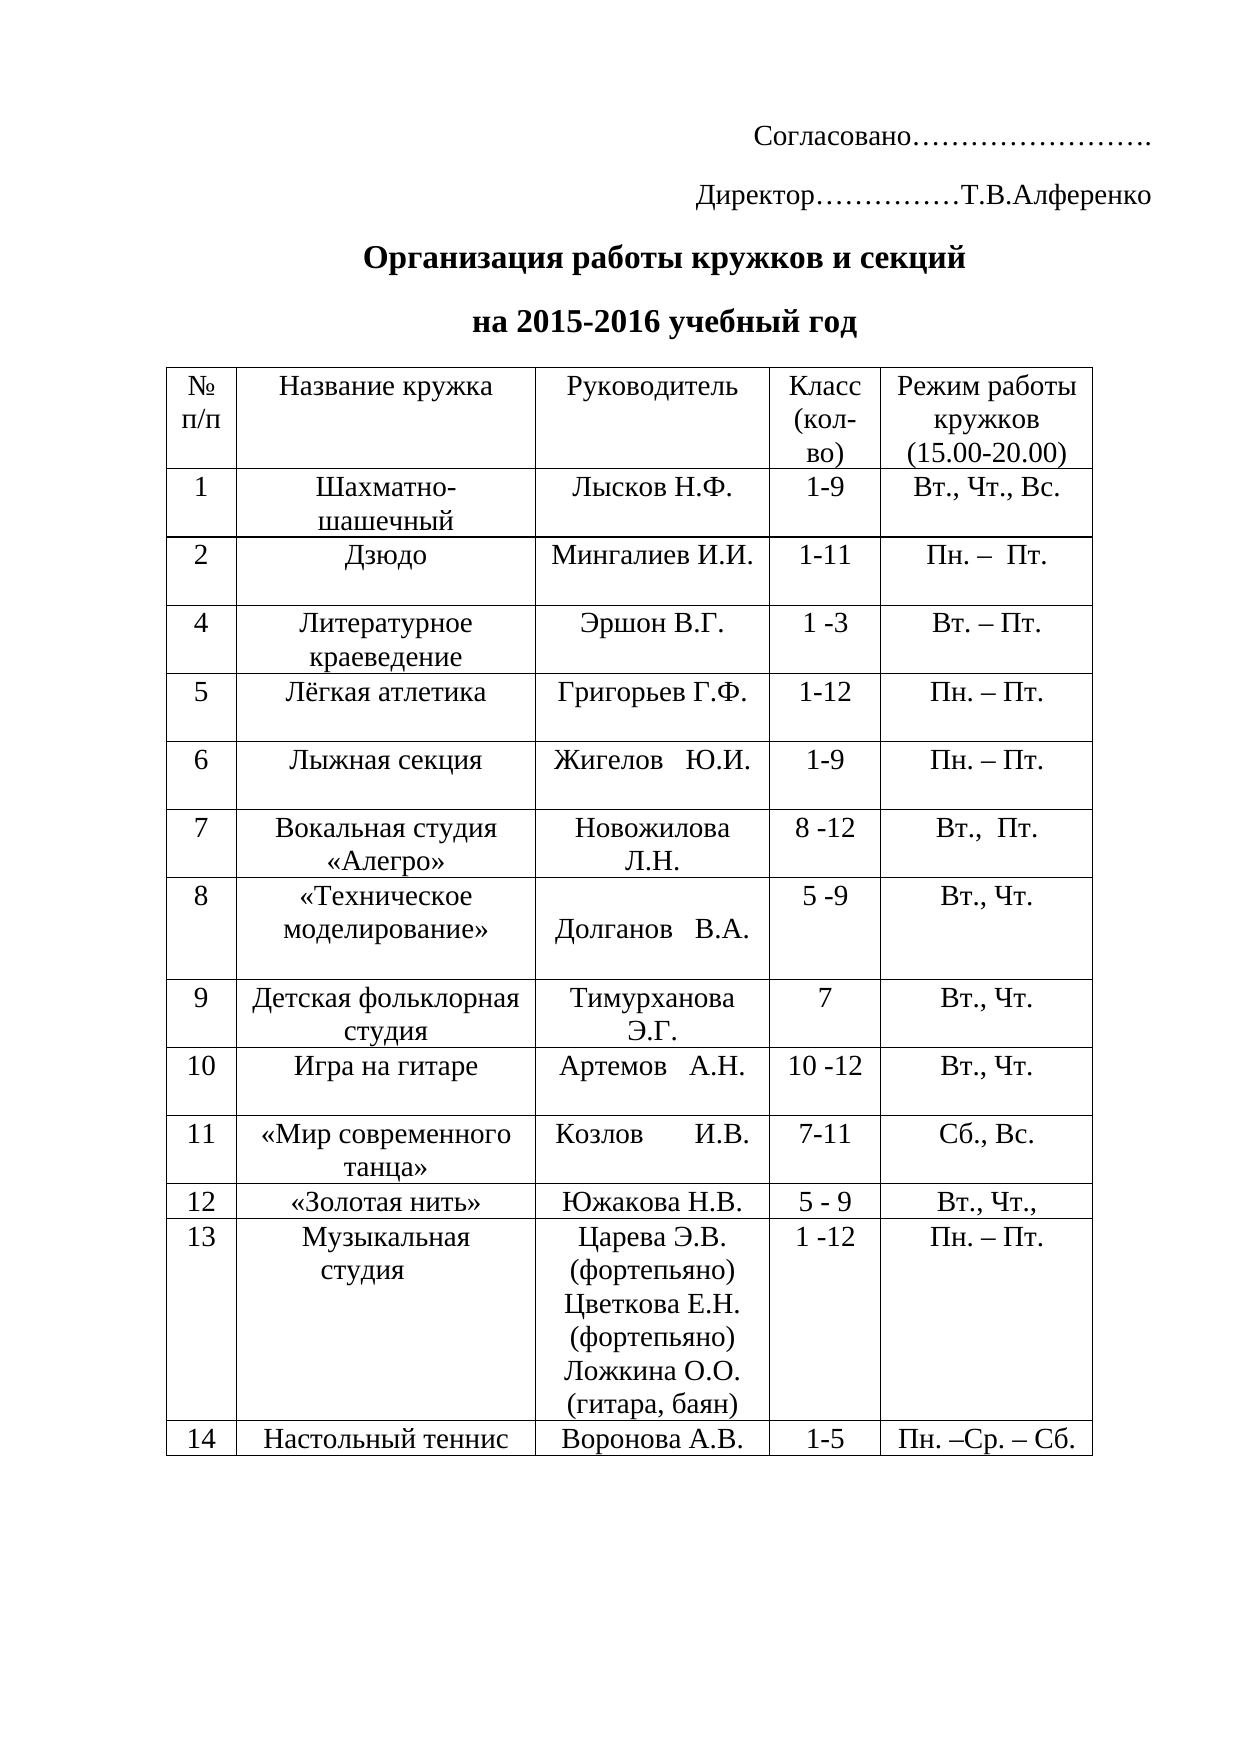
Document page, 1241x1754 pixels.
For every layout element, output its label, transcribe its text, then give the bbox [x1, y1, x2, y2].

table_cell 1-9 [770, 469, 880, 536]
table_cell «Золотая нить» [237, 1184, 535, 1218]
table_cell 7-11 [770, 1116, 880, 1183]
table_cell Лысков Н.Ф. [536, 469, 769, 536]
table_cell Григорьев Г.Ф. [536, 674, 769, 741]
table_cell Вт., Чт., [881, 1184, 1092, 1218]
table_cell Детская фольклорная студия [237, 980, 535, 1047]
table_cell Жигелов Ю.И. [536, 742, 769, 809]
table_cell 14 [167, 1421, 236, 1454]
table_cell «Техническое моделирование» [237, 878, 535, 979]
table_cell 1 -3 [770, 606, 880, 673]
text Директор……………Т.В.Алференко [177, 177, 1152, 211]
table_cell Вт. – Пт. [881, 606, 1092, 673]
table_cell 1-11 [770, 538, 880, 604]
table_cell Вт., Чт. [881, 980, 1092, 1047]
table_cell Сб., Вс. [881, 1116, 1092, 1183]
table_cell Новожилова Л.Н. [536, 810, 769, 877]
table_cell Артемов А.Н. [536, 1048, 769, 1115]
table_cell 5 [167, 674, 236, 741]
table_cell Тимурханова Э.Г. [536, 980, 769, 1047]
table_cell 1-12 [770, 674, 880, 741]
table_cell 10 -12 [770, 1048, 880, 1115]
text Организация работы кружков и секций [177, 237, 1152, 275]
table_cell 1 [167, 469, 236, 536]
table_cell Игра на гитаре [237, 1048, 535, 1115]
table_cell Лёгкая атлетика [237, 674, 535, 741]
table_cell Пн. –Ср. – Сб. [881, 1421, 1092, 1454]
table_cell 4 [167, 606, 236, 673]
table_cell Козлов И.В. [536, 1116, 769, 1183]
table_cell Дзюдо [237, 538, 535, 604]
table_cell Музыкальная студия [237, 1219, 535, 1420]
table_cell Южакова Н.В. [536, 1184, 769, 1218]
table_cell 5 - 9 [770, 1184, 880, 1218]
table_cell 1-5 [770, 1421, 880, 1454]
table_cell 5 -9 [770, 878, 880, 979]
table_cell Пн. – Пт. [881, 1219, 1092, 1420]
table_header Название кружка [237, 368, 535, 468]
table_cell 1-9 [770, 742, 880, 809]
table_cell Пн. – Пт. [881, 742, 1092, 809]
text Согласовано……………………. [177, 118, 1152, 152]
table_cell 13 [167, 1219, 236, 1420]
table_cell Мингалиев И.И. [536, 538, 769, 604]
table_cell Царева Э.В. (фортепьяно) Цветкова Е.Н. (фортепьяно) Ложкина О.О. (гитара, баян) [536, 1219, 769, 1420]
table_cell 8 -12 [770, 810, 880, 877]
table_cell Пн. – Пт. [881, 674, 1092, 741]
table_cell 7 [770, 980, 880, 1047]
table_cell 12 [167, 1184, 236, 1218]
table_cell Долганов В.А. [536, 878, 769, 979]
table_cell 9 [167, 980, 236, 1047]
table_cell Лыжная секция [237, 742, 535, 809]
table_cell Вт., Чт. [881, 878, 1092, 979]
table_cell Литературное краеведение [237, 606, 535, 673]
table_cell Вокальная студия «Алегро» [237, 810, 535, 877]
table_cell Шахматно-шашечный [237, 469, 535, 536]
table_cell Настольный теннис [237, 1421, 535, 1454]
table_cell 7 [167, 810, 236, 877]
text на 2015-2016 учебный год [177, 302, 1152, 340]
table_cell Пн. – Пт. [881, 538, 1092, 604]
table_header № п/п [167, 368, 236, 468]
table_cell «Мир современного танца» [237, 1116, 535, 1183]
table_cell 8 [167, 878, 236, 979]
table_cell 11 [167, 1116, 236, 1183]
table_header Режим работы кружков (15.00-20.00) [881, 368, 1092, 468]
table_cell 10 [167, 1048, 236, 1115]
table_cell 2 [167, 538, 236, 604]
table_cell 6 [167, 742, 236, 809]
table_cell Вт., Чт., Вс. [881, 469, 1092, 536]
table_header Руководитель [536, 368, 769, 468]
table_cell 1 -12 [770, 1219, 880, 1420]
table_cell Вт., Чт. [881, 1048, 1092, 1115]
table_header Класс (кол-во) [770, 368, 880, 468]
table_cell Эршон В.Г. [536, 606, 769, 673]
table_cell Воронова А.В. [536, 1421, 769, 1454]
table_cell Вт., Пт. [881, 810, 1092, 877]
